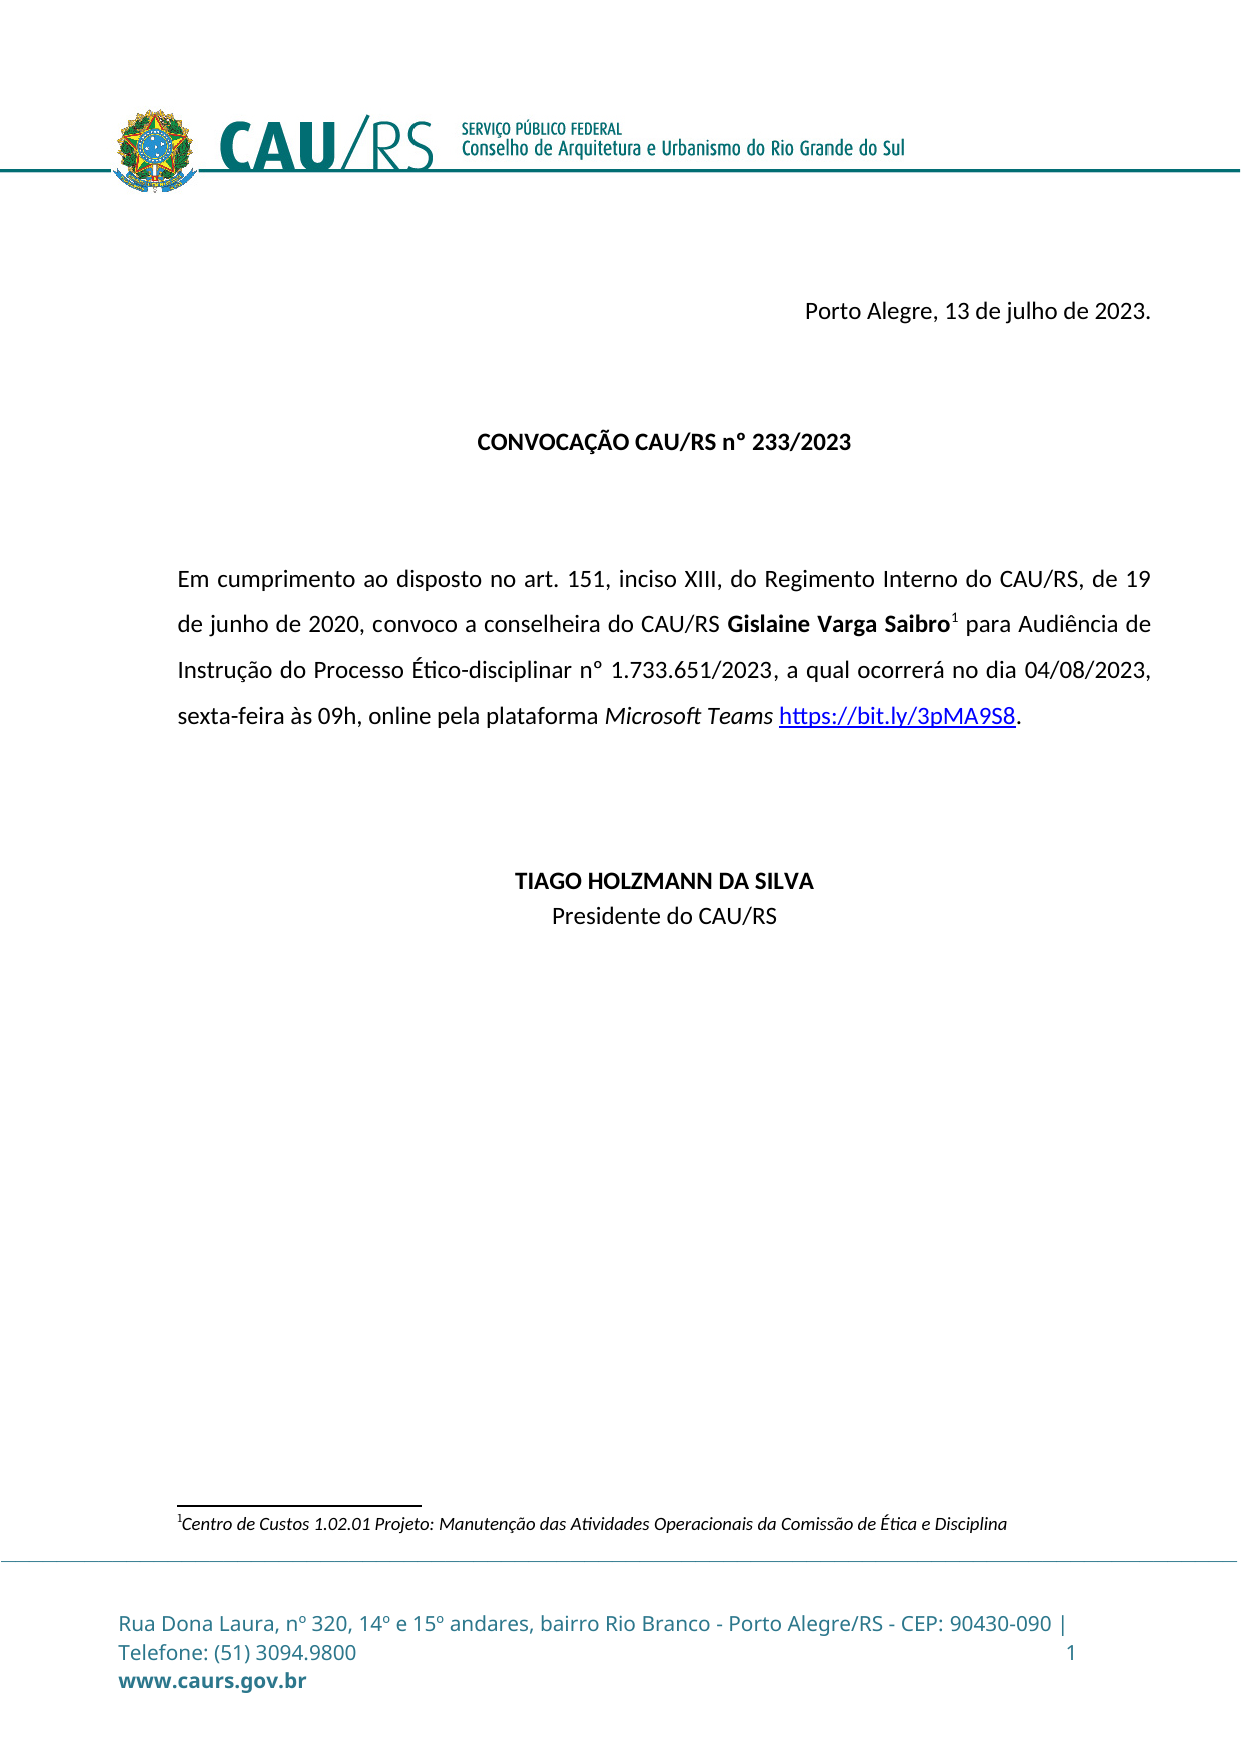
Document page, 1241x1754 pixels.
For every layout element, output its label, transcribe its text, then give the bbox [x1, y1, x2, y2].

text Em cumprimento ao disposto no art. 151, inciso XIII, do Regimento Interno do CAU/RS, de 19 de junho de 2020, convoco a conselheira do CAU/RS Gislaine Varga Saibro para Audiência de Instrução do Processo Ético-disciplinar nº 1.733.651/2023, a qual ocorrerá no dia 04/08/2023, sexta-feira às 09h, online pela plataforma Microsoft Teams https://bit.ly/3pMA9S8. [177, 563, 1152, 731]
text Presidente do CAU/RS [177, 900, 1152, 931]
picture [0, 43, 1241, 203]
text CONVOCAÇÃO CAU/RS nº 233/2023 [177, 426, 1152, 456]
text Porto Alegre, 13 de julho de 2023. [177, 295, 1152, 326]
text TIAGO HOLZMANN DA SILVA [177, 865, 1152, 896]
